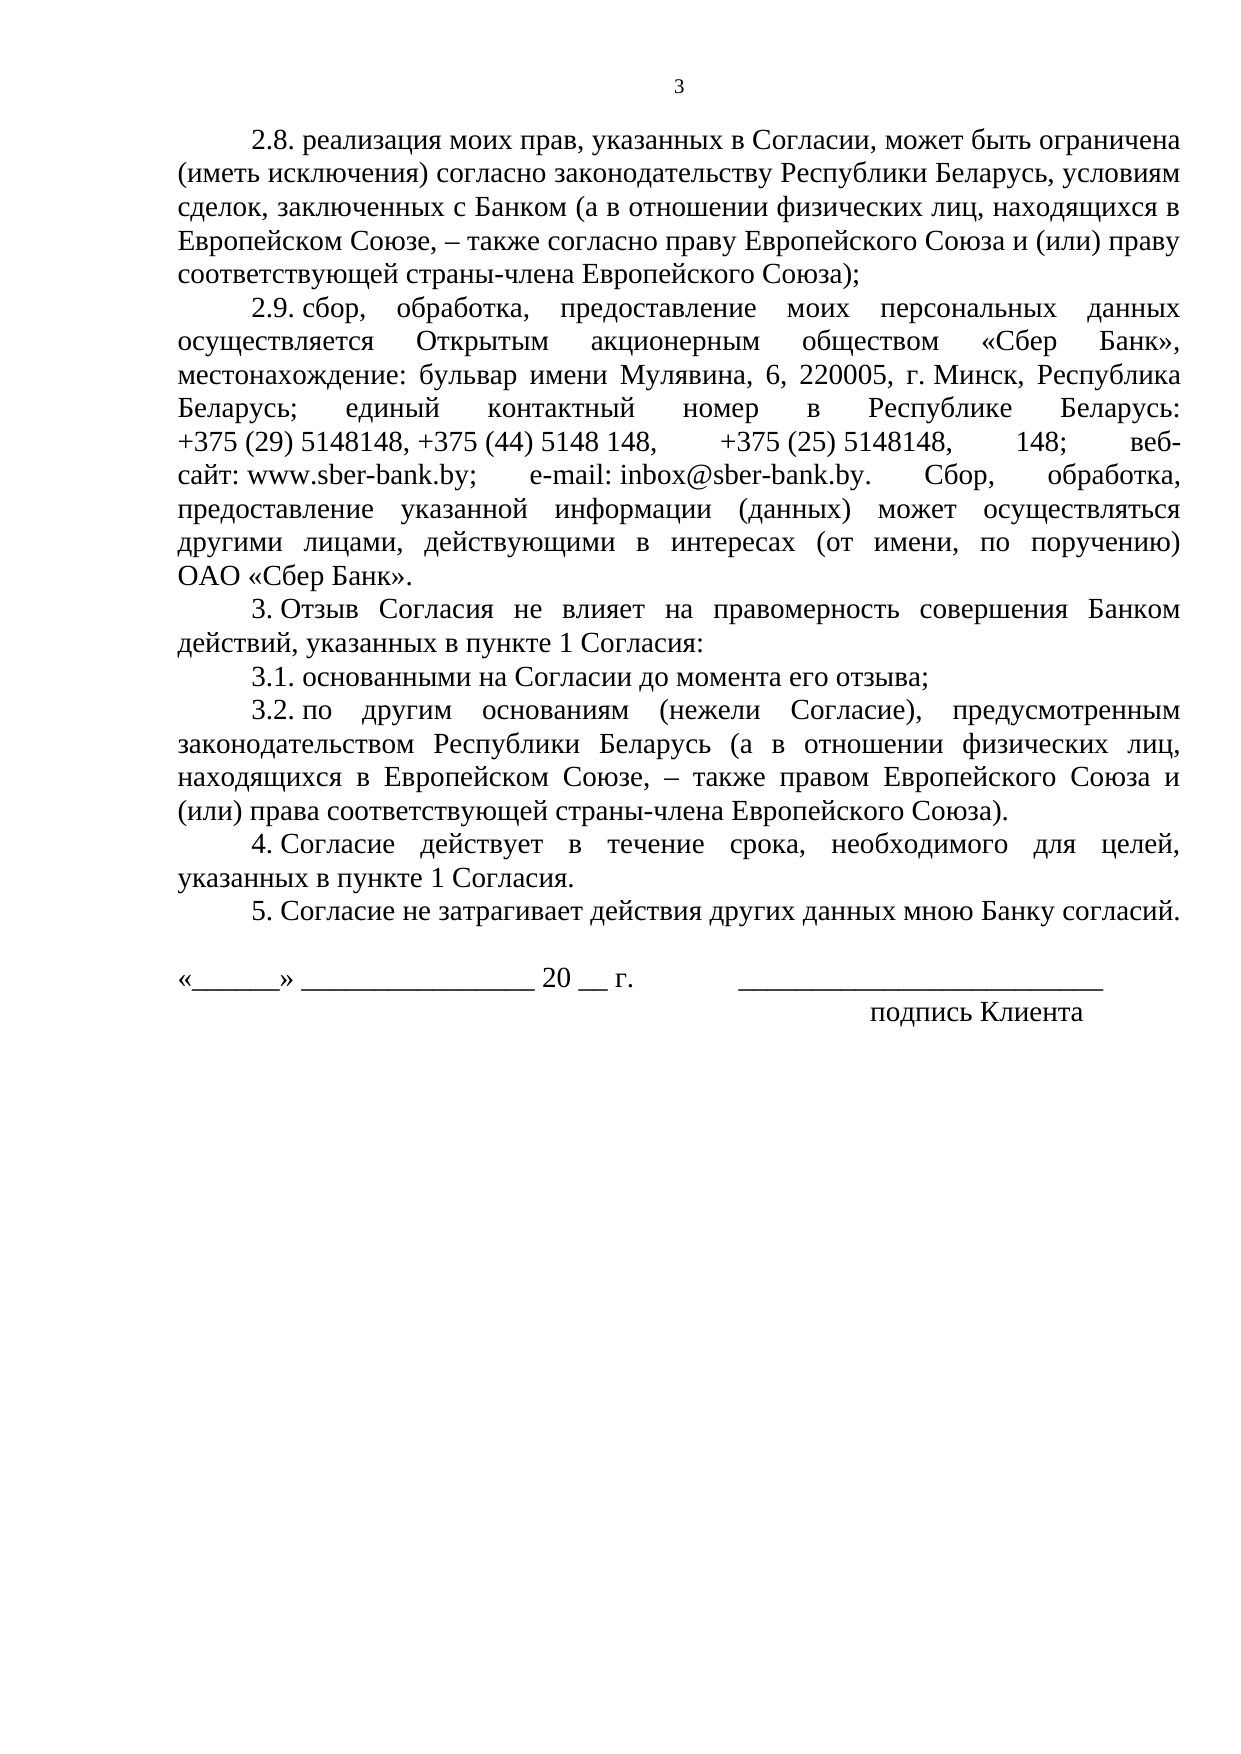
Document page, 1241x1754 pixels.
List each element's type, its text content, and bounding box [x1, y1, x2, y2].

text 4. Согласие действует в течение срока, необходимого для целей, указанных в пункте 1 Согласия. [177, 826, 1181, 893]
text «______» ________________ 20 __ г. _________________________ [177, 961, 1181, 994]
text 3.2. по другим основаниям (нежели Согласие), предусмотренным законодательством Республики Беларусь (а в отношении физических лиц, находящихся в Европейском Союзе, – также правом Европейского Союза и (или) права соответствующей страны-члена Европейского Союза). [177, 692, 1181, 826]
text подпись Клиента [177, 994, 1181, 1028]
text 2.9. сбор, обработка, предоставление моих персональных данных осуществляется Открытым акционерным обществом «Сбер Банк», местонахождение: бульвар имени Мулявина, 6, 220005, г. Минск, Республика Беларусь; единый контактный номер в Республике Беларусь: +375 (29) 5148148, +375 (44) 5148 148, +375 (25) 5148148, 148; веб-сайт: www.sber-bank.by; e-mail: inbox@sber-bank.by. Сбор, обработка, предоставление указанной информации (данных) может осуществляться другими лицами, действующими в интересах (от имени, по поручению) ОАО «Сбер Банк». [177, 290, 1181, 592]
text 3.1. основанными на Согласии до момента его отзыва; [177, 659, 1181, 692]
text 5. Согласие не затрагивает действия других данных мною Банку согласий. [177, 893, 1181, 927]
text 2.8. реализация моих прав, указанных в Согласии, может быть ограничена (иметь исключения) согласно законодательству Республики Беларусь, условиям сделок, заключенных с Банком (а в отношении физических лиц, находящихся в Европейском Союзе, – также согласно праву Европейского Союза и (или) праву соответствующей страны-члена Европейского Союза); [177, 122, 1181, 290]
text 3. Отзыв Согласия не влияет на правомерность совершения Банком действий, указанных в пункте 1 Согласия: [177, 592, 1181, 659]
